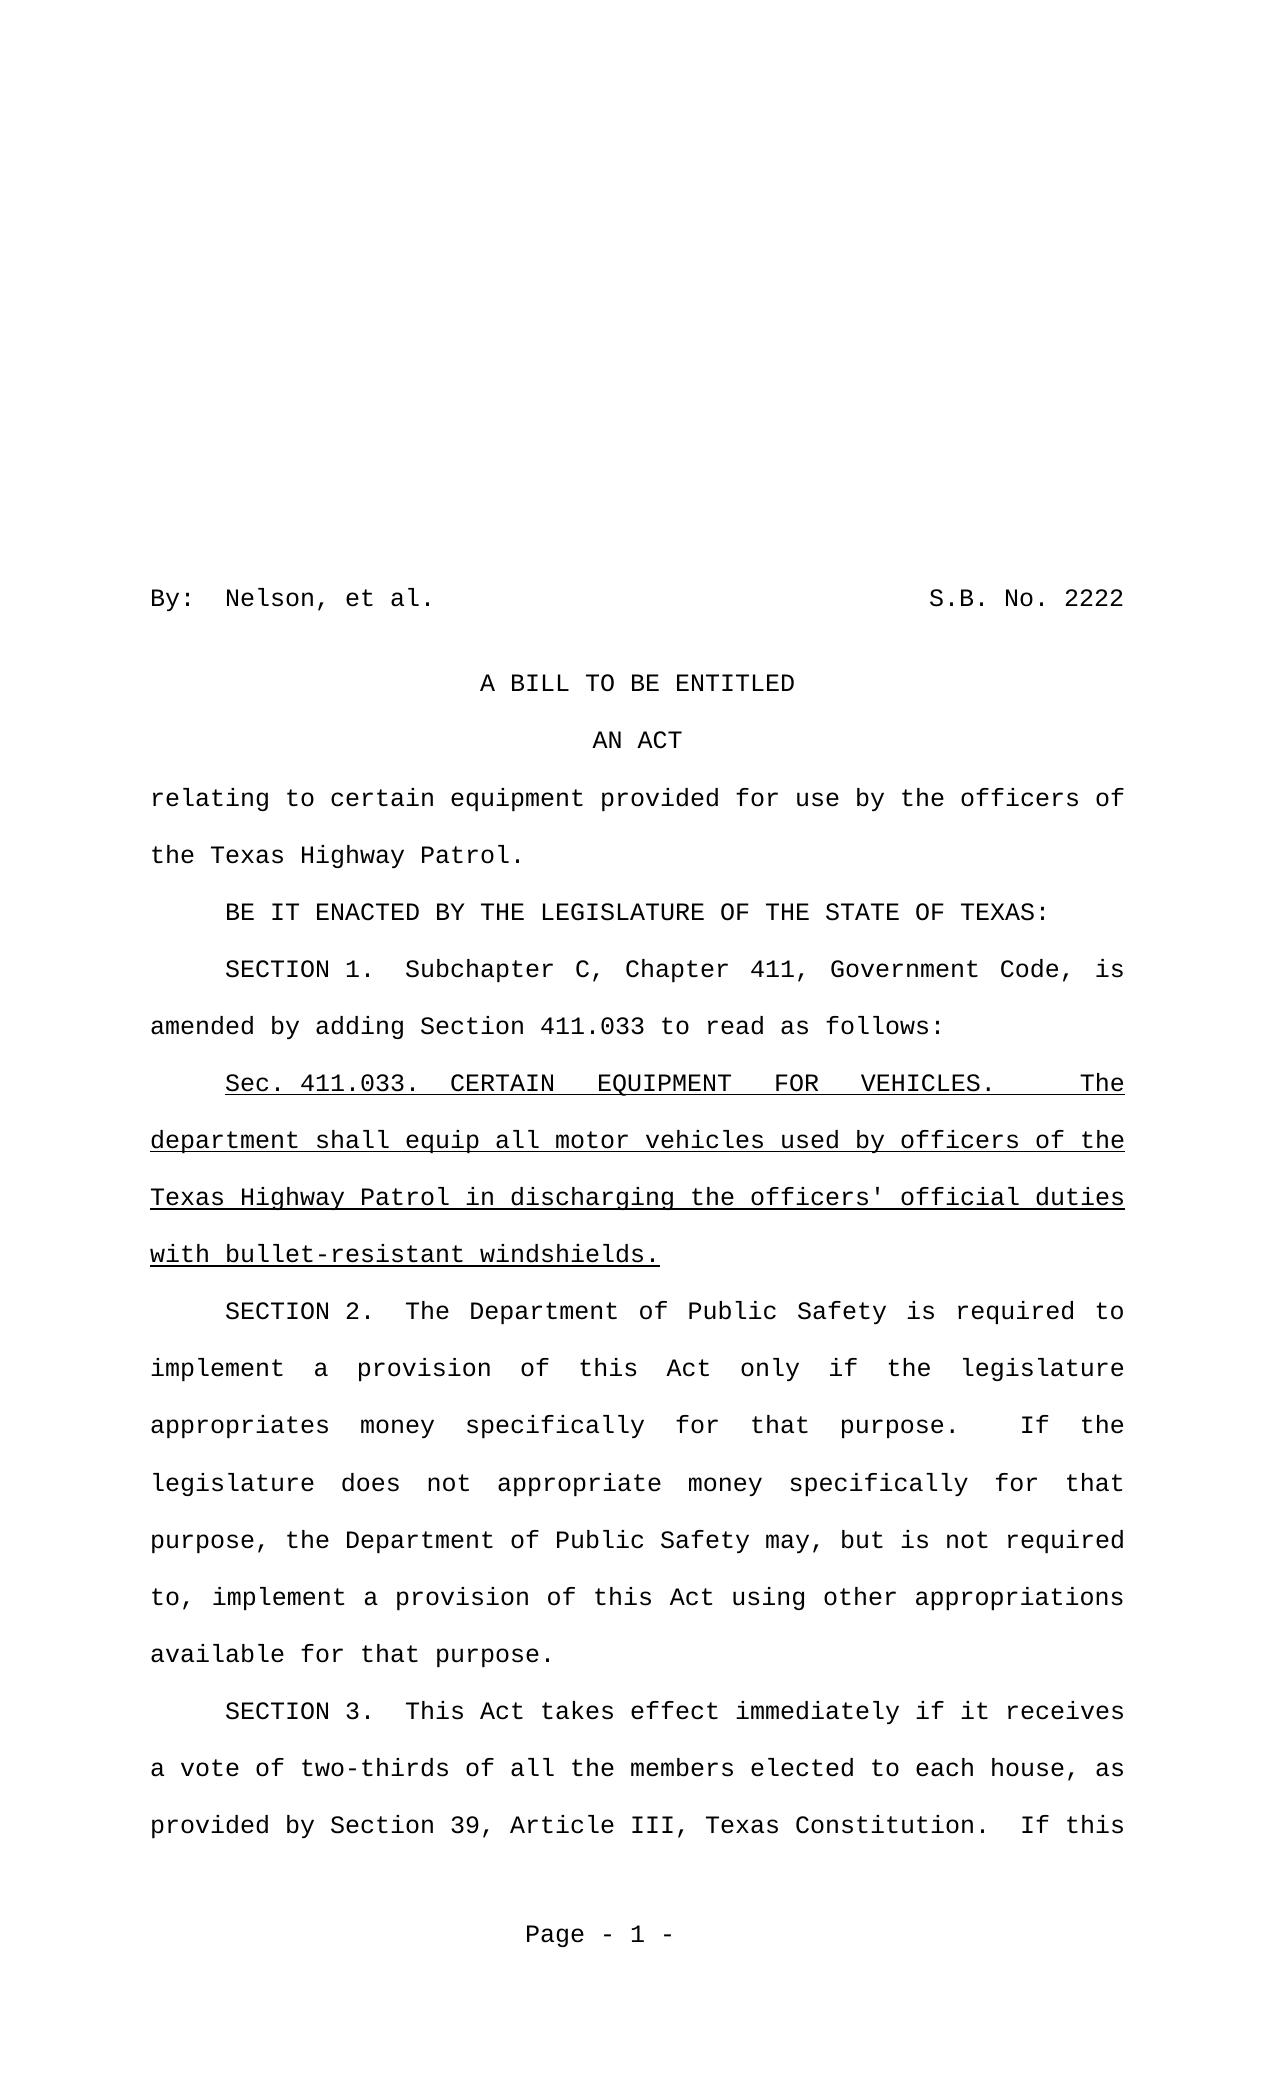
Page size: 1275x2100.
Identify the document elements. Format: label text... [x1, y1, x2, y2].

text BE IT ENACTED BY THE LEGISLATURE OF THE STATE OF TEXAS: [150, 899, 1125, 928]
text Sec. 411.033. CERTAIN EQUIPMENT FOR VEHICLES. The department shall equip all motor vehicles used by officers of the Texas Highway Patrol in discharging the officers' official duties with bullet-resistant windshields. [150, 1070, 1125, 1151]
text SECTION 1. Subchapter C, Chapter 411, Government Code, is amended by adding Section 411.033 to read as follows: [150, 956, 1125, 1042]
text Sec. 411.033. CERTAIN EQUIPMENT FOR VEHICLES. The department shall equip all motor vehicles used by officers of the Texas Highway Patrol in discharging the officers' official duties with bullet-resistant windshields. [150, 1152, 1125, 1208]
text A BILL TO BE ENTITLED [150, 671, 1125, 699]
text By: Nelson, et al. S.B. No. 2222 [150, 585, 1125, 614]
text AN ACT [150, 728, 1125, 756]
text Sec. 411.033. CERTAIN EQUIPMENT FOR VEHICLES. The department shall equip all motor vehicles used by officers of the Texas Highway Patrol in discharging the officers' official duties with bullet-resistant windshields. [150, 1210, 1125, 1270]
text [150, 1698, 1125, 1841]
text SECTION 2. The Department of Public Safety is required to implement a provision of this Act only if the legislature appropriates money specifically for that purpose. If the legislature does not appropriate money specifically for that purpose, the Department of Public Safety may, but is not required to, implement a provision of this Act using other appropriations available for that purpose. [150, 1299, 1125, 1670]
text relating to certain equipment provided for use by the officers of the Texas Highway Patrol. [150, 785, 1125, 871]
